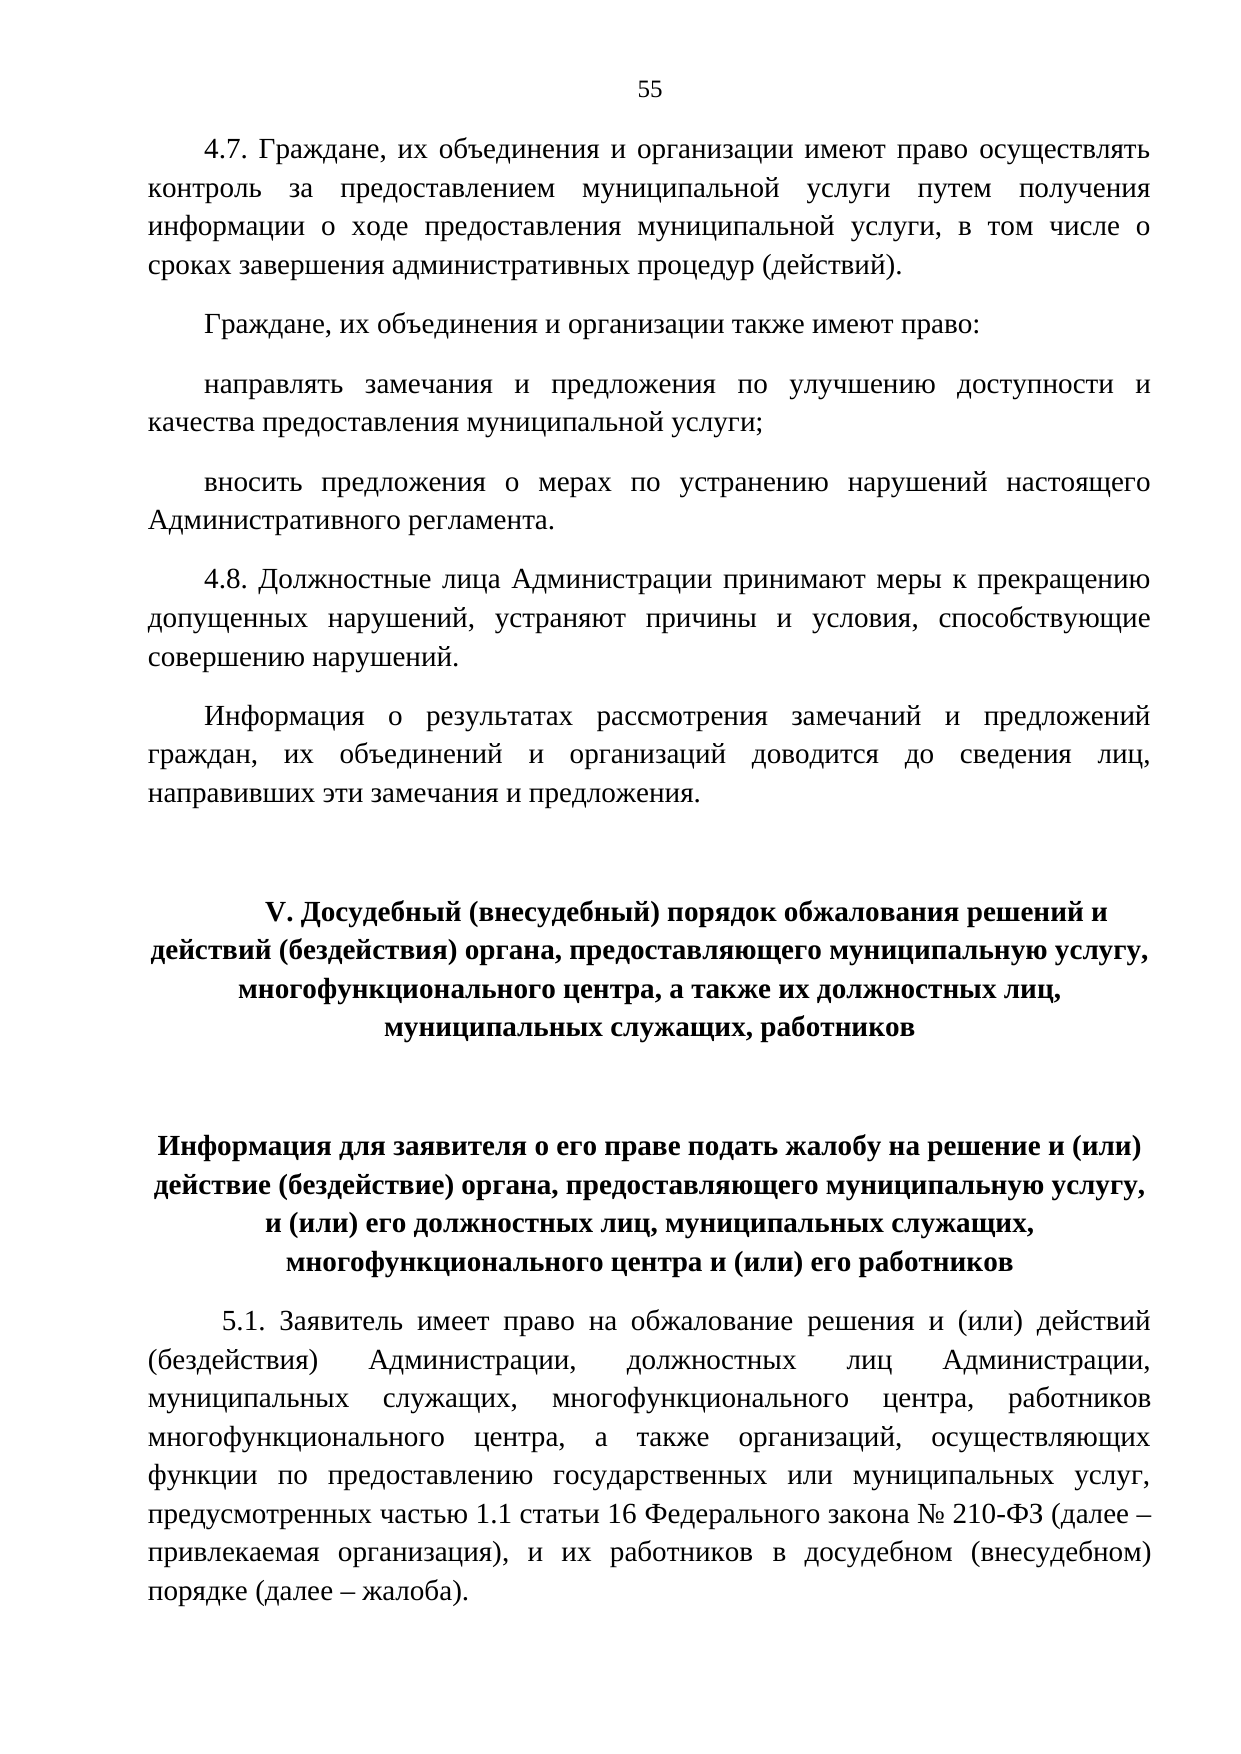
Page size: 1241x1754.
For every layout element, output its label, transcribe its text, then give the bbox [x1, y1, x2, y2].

text 5.1. Заявитель имеет право на обжалование решения и (или) действий (бездействия) Администрации, должностных лиц Администрации, муниципальных служащих, многофункционального центра, работников многофункционального центра, а также организаций, осуществляющих функции по предоставлению государственных или муниципальных услуг, предусмотренных частью 1.1 статьи 16 Федерального закона № 210-ФЗ (далее – привлекаемая организация), и их работников в досудебном (внесудебном) порядке (далее – жалоба). [148, 1303, 1152, 1607]
text Граждане, их объединения и организации также имеют право: [148, 306, 1152, 340]
text Информация о результатах рассмотрения замечаний и предложений граждан, их объединений и организаций доводится до сведения лиц, направивших эти замечания и предложения. [148, 698, 1152, 809]
text 4.7. Граждане, их объединения и организации имеют право осуществлять контроль за предоставлением муниципальной услуги путем получения информации о ходе предоставления муниципальной услуги, в том числе о сроках завершения административных процедур (действий). [148, 131, 1152, 281]
text Информация для заявителя о его праве подать жалобу на решение и (или) действие (бездействие) органа, предоставляющего муниципальную услугу, и (или) его должностных лиц, муниципальных служащих, многофункционального центра и (или) его работников [148, 1128, 1152, 1277]
text направлять замечания и предложения по улучшению доступности и качества предоставления муниципальной услуги; [148, 366, 1152, 438]
text вносить предложения о мерах по устранению нарушений настоящего Административного регламента. [148, 464, 1152, 536]
text 4.8. Должностные лица Администрации принимают меры к прекращению допущенных нарушений, устраняют причины и условия, способствующие совершению нарушений. [148, 562, 1152, 672]
text V. Досудебный (внесудебный) порядок обжалования решений и действий (бездействия) органа, предоставляющего муниципальную услугу, многофункционального центра, а также их должностных лиц, муниципальных служащих, работников [148, 894, 1152, 1043]
